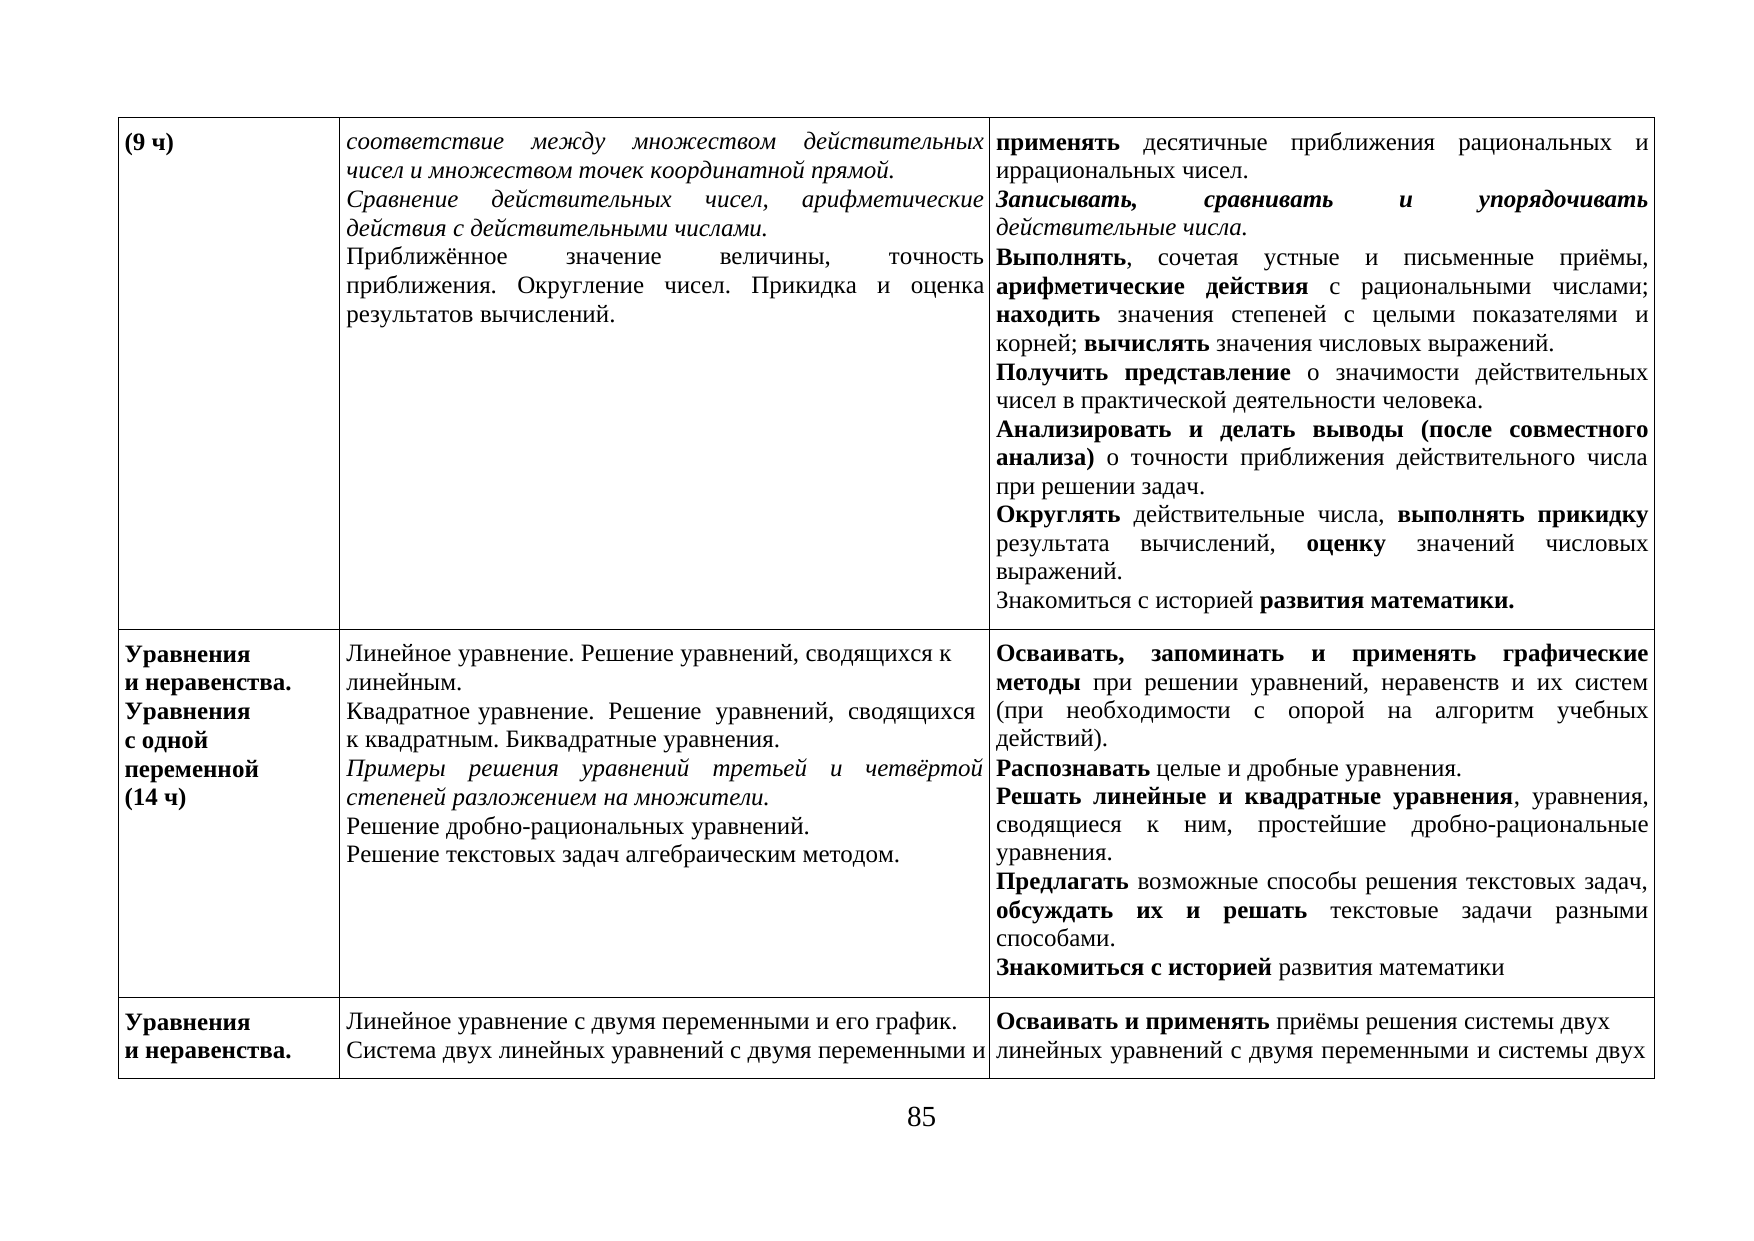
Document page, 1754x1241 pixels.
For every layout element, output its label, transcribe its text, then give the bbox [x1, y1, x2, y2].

table_cell Линейное уравнение с двумя переменными и его график. Система двух линейных уравнений с двумя переменными и [340, 998, 989, 1078]
table_header соответствие между множеством действительных чисел и множеством точек координатной прямой. Сравнение действительных чисел, арифметические действия с действительными числами. Приближённое значение величины, точность приближения. Округление чисел. Прикидка и оценка результатов вычислений. [340, 118, 989, 629]
table_cell Осваивать и применять приёмы решения системы двух линейных уравнений с двумя переменными и системы двух [990, 998, 1654, 1078]
table_cell Уравнения и неравенства. [119, 998, 339, 1078]
table_cell Осваивать, запоминать и применять графические методы при решении уравнений, неравенств и их систем (при необходимости с опорой на алгоритм учебных действий). Распознавать целые и дробные уравнения. Решать линейные и квадратные уравнения, уравнения, сводящиеся к ним, простейшие дробно-рациональные уравнения. Предлагать возможные способы решения текстовых задач, обсуждать их и решать текстовые задачи разными способами. Знакомиться с историей развития математики [990, 630, 1654, 997]
table_cell Уравнения и неравенства. Уравнения с одной переменной (14 ч) [119, 630, 339, 997]
table_header (9 ч) [119, 118, 339, 629]
table_cell Линейное уравнение. Решение уравнений, сводящихся к линейным. Квадратное уравнение. Решение уравнений, сводящихся к квадратным. Биквадратные уравнения. Примеры решения уравнений третьей и четвёртой степеней разложением на множители. Решение дробно-рациональных уравнений. Решение текстовых задач алгебраическим методом. [340, 630, 989, 997]
table_header применять десятичные приближения рациональных и иррациональных чисел. Записывать, сравнивать и упорядочивать действительные числа. Выполнять, сочетая устные и письменные приёмы, арифметические действия с рациональными числами; находить значения степеней с целыми показателями и корней; вычислять значения числовых выражений. Получить представление о значимости действительных чисел в практической деятельности человека. Анализировать и делать выводы (после совместного анализа) о точности приближения действительного числа при решении задач. Округлять действительные числа, выполнять прикидку результата вычислений, оценку значений числовых выражений. Знакомиться с историей развития математики. [990, 118, 1654, 629]
